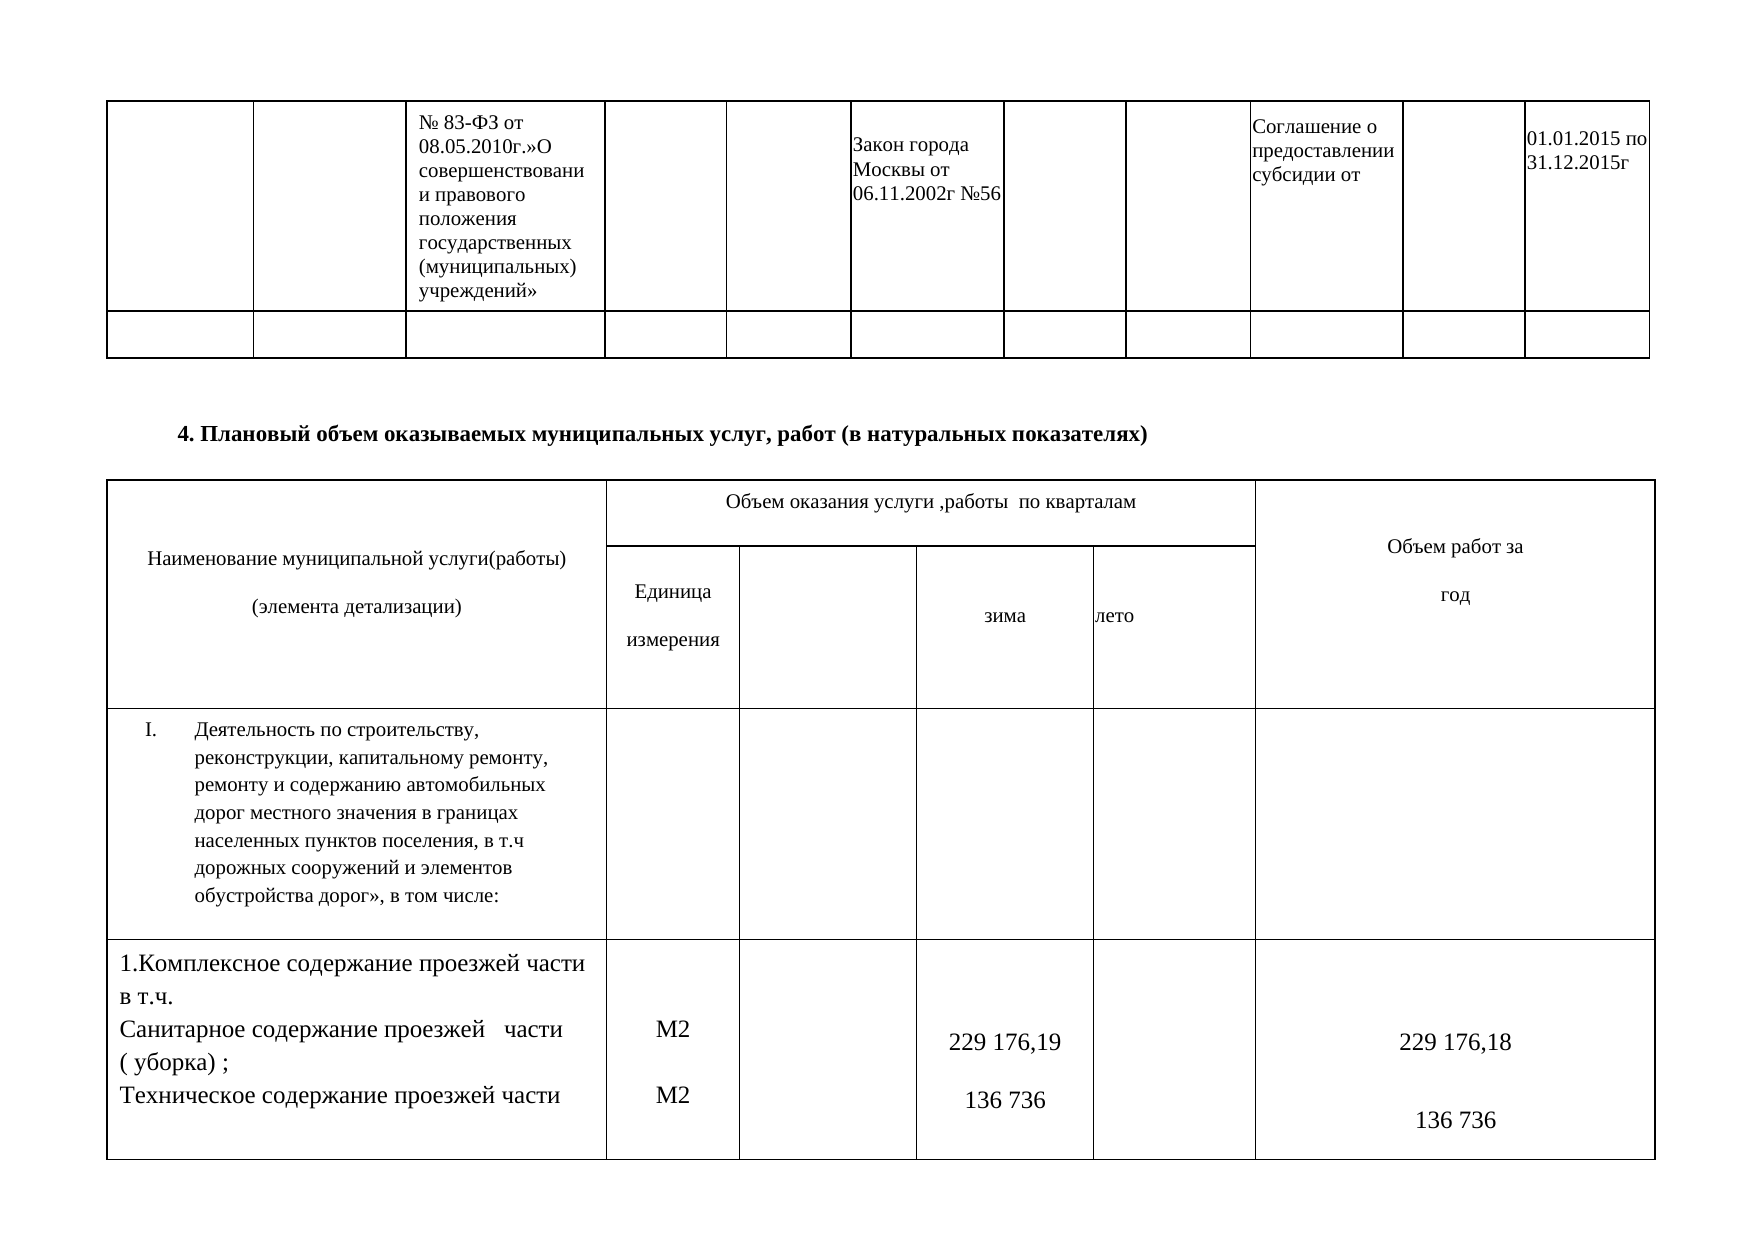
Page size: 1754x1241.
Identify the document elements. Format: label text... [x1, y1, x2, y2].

table_cell [1251, 312, 1402, 357]
table_cell [917, 709, 1093, 939]
table_cell 1.Комплексное содержание проезжей части в т.ч. Санитарное содержание проезжей части ( уборка) ; Техническое содержание проезжей части [108, 940, 606, 1158]
table_cell [407, 312, 604, 357]
table_cell [740, 940, 916, 1158]
text 4. Плановый объем оказываемых муниципальных услуг, работ (в натуральных показателях) [118, 420, 1636, 446]
table_header Объем оказания услуги ,работы по кварталам [607, 481, 1255, 545]
table_cell [740, 547, 916, 708]
table_cell [108, 312, 253, 357]
table_header Объем работ за год [1256, 481, 1654, 708]
table_header Наименование муниципальной услуги(работы) (элемента детализации) [108, 481, 606, 708]
table_cell [1127, 102, 1250, 310]
table_cell [606, 102, 726, 310]
table_cell [1005, 102, 1125, 310]
table_cell [1404, 312, 1524, 357]
table_cell [727, 102, 850, 310]
table_cell лето [1094, 547, 1255, 708]
table_cell [740, 709, 916, 939]
table_cell Единица измерения [607, 547, 739, 708]
table_cell 229 176,18 136 736 [1256, 940, 1654, 1158]
table_cell [1127, 312, 1250, 357]
table_cell [727, 312, 850, 357]
table_cell [1256, 709, 1654, 939]
table_cell [1526, 312, 1649, 357]
table_cell [254, 312, 405, 357]
table_cell Закон города Москвы от 06.11.2002г №56 [852, 102, 1003, 310]
table_cell [1094, 709, 1255, 939]
table_cell [607, 709, 739, 939]
table_cell [108, 102, 253, 310]
table_cell 01.01.2015 по 31.12.2015г [1526, 102, 1649, 310]
table_cell [1404, 102, 1524, 310]
table_cell М2 М2 [607, 940, 739, 1158]
table_cell [852, 312, 1003, 357]
table_cell [254, 102, 405, 310]
table_cell зима [917, 547, 1093, 708]
table_cell [1005, 312, 1125, 357]
table_cell [1094, 940, 1255, 1158]
table_cell 229 176,19 136 736 [917, 940, 1093, 1158]
table_cell Деятельность по строительству, реконструкции, капитальному ремонту, ремонту и содержанию автомобильных дорог местного значения в границах населенных пунктов поселения, в т.ч дорожных сооружений и элементов обустройства дорог», в том числе: [108, 709, 606, 939]
table_cell № 83-ФЗ от 08.05.2010г.»О совершенствовании правового положения государственных (муниципальных) учреждений» [407, 102, 604, 310]
table_cell [606, 312, 726, 357]
table_cell Соглашение о предоставлении субсидии от [1251, 102, 1402, 310]
